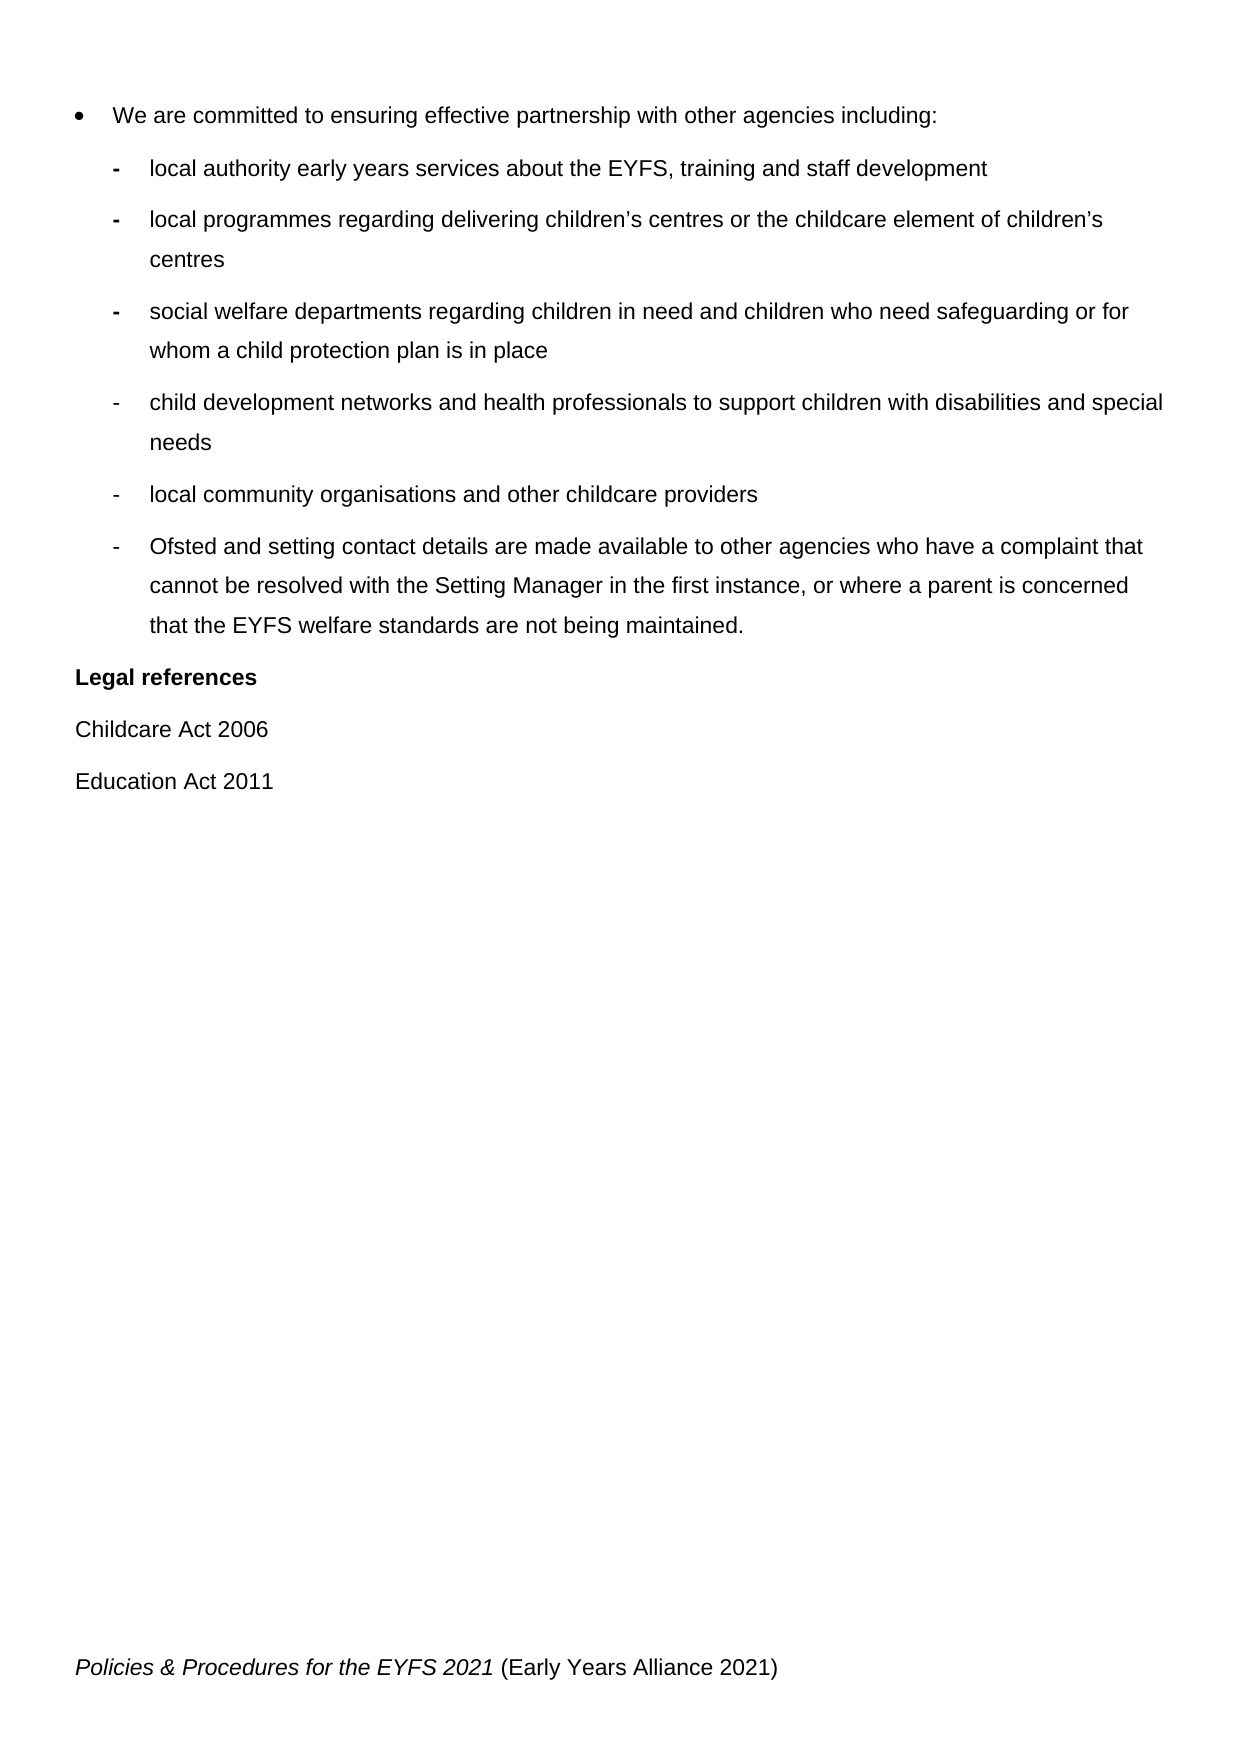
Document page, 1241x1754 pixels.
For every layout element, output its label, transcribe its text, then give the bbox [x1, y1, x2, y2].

list child development networks and health professionals to support children with disabilities and special needs [112, 389, 1165, 455]
list local community organisations and other childcare providers [112, 481, 1165, 507]
list local programmes regarding delivering children’s centres or the childcare element of children’s centres [112, 206, 1165, 272]
list We are committed to ensuring effective partnership with other agencies including: [75, 102, 1165, 129]
text Legal references [75, 664, 1165, 690]
list local authority early years services about the EYFS, training and staff development [112, 154, 1165, 181]
list social welfare departments regarding children in need and children who need safeguarding or for whom a child protection plan is in place [112, 298, 1165, 364]
list Ofsted and setting contact details are made available to other agencies who have a complaint that cannot be resolved with the Setting Manager in the first instance, or where a parent is concerned that the EYFS welfare standards are not being maintained. [112, 533, 1165, 638]
text Education Act 2011 [75, 768, 1165, 794]
text Childcare Act 2006 [75, 716, 1165, 742]
